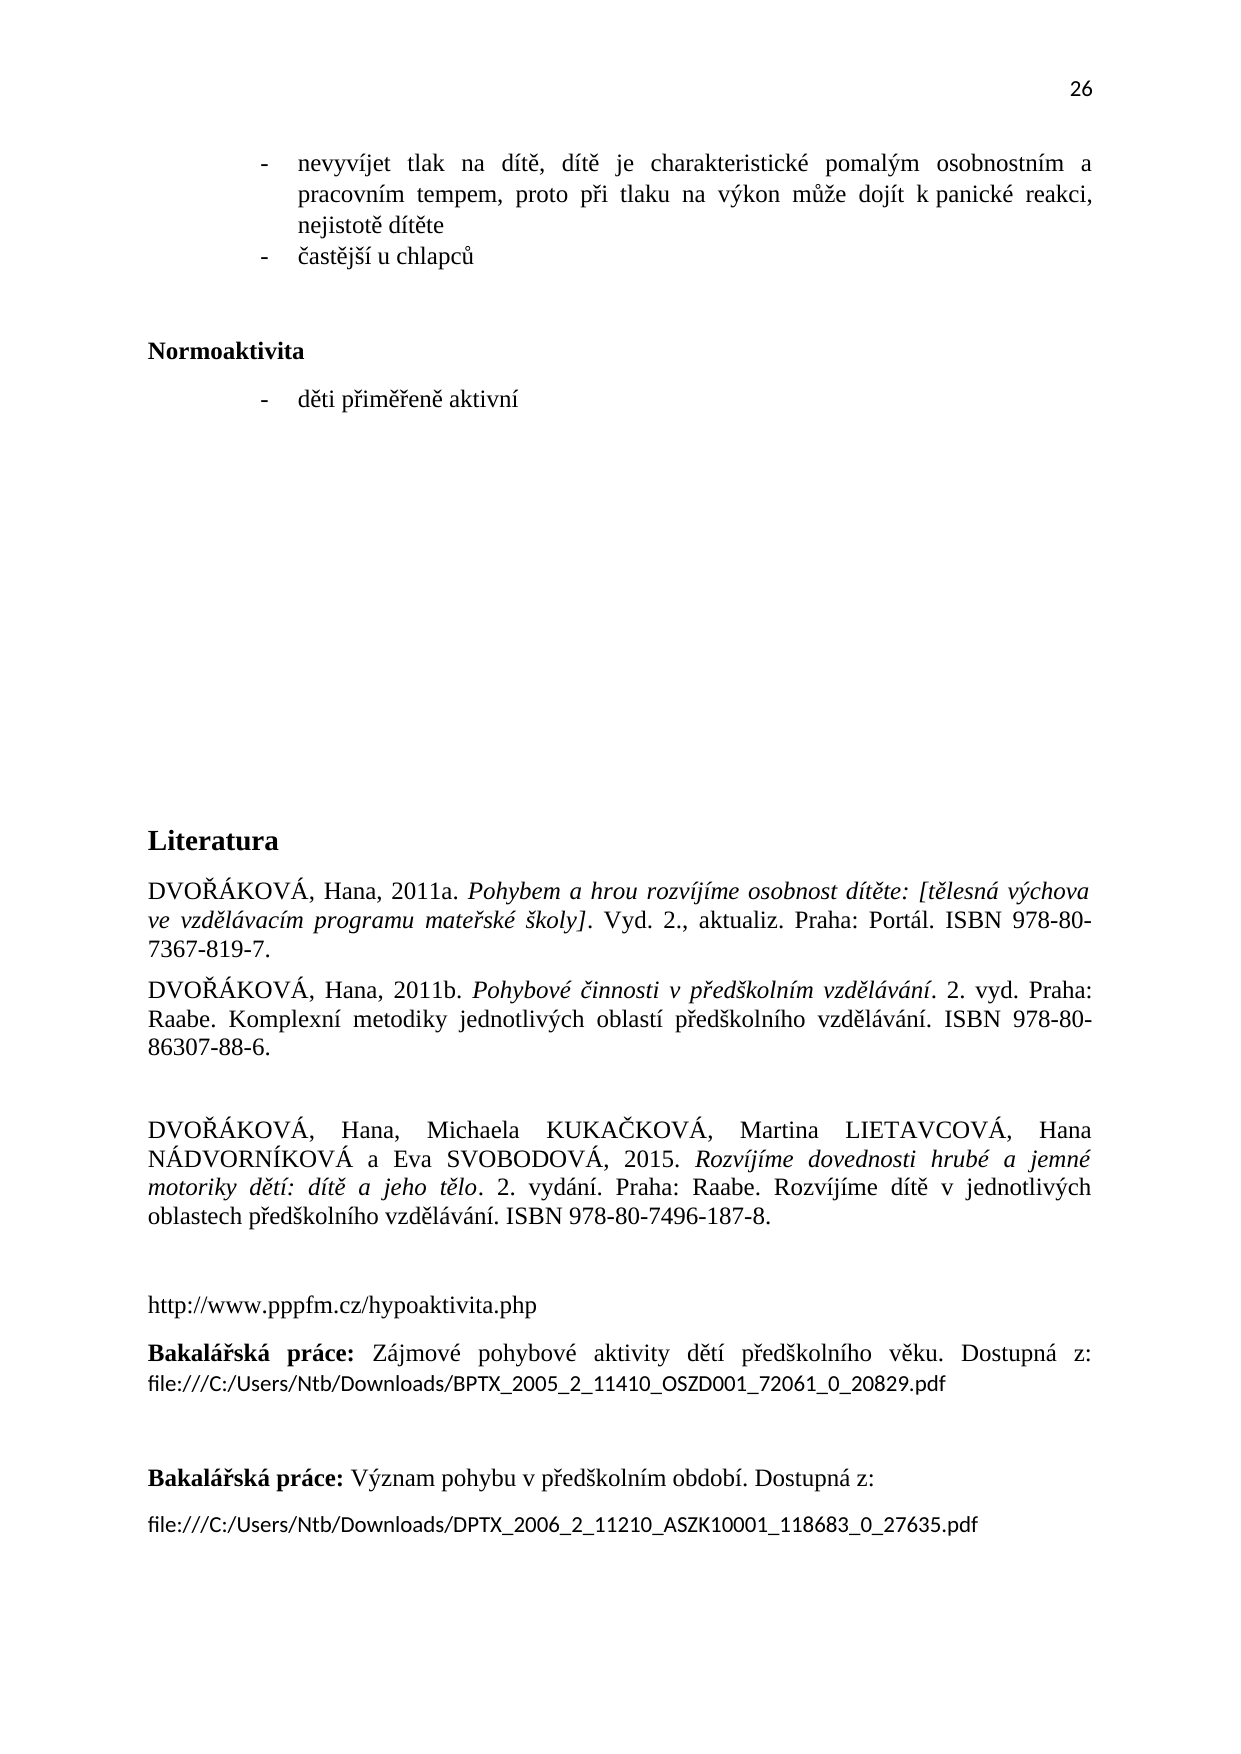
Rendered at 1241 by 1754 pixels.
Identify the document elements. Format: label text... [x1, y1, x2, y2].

text Bakalářská práce: Zájmové pohybové aktivity dětí předškolního věku. Dostupná z: file:///C:/Users/Ntb/Downloads/BPTX_2005_2_11410_OSZD001_72061_0_20829.pdf [148, 1338, 1093, 1397]
text Bakalářská práce: Význam pohybu v předškolním období. Dostupná z: [148, 1463, 1093, 1491]
text Normoaktivita [148, 336, 1093, 365]
text DVOŘÁKOVÁ, Hana, 2011a. Pohybem a hrou rozvíjíme osobnost dítěte: [tělesná výchova ve vzdělávacím programu mateřské školy]. Vyd. 2., aktualiz. Praha: Portál. ISBN 978-80-7367-819-7. [148, 876, 1093, 962]
text DVOŘÁKOVÁ, Hana, Michaela KUKAČKOVÁ, Martina LIETAVCOVÁ, Hana NÁDVORNÍKOVÁ a Eva SVOBODOVÁ, 2015. Rozvíjíme dovednosti hrubé a jemné motoriky dětí: dítě a jeho tělo. 2. vydání. Praha: Raabe. Rozvíjíme dítě v jednotlivých oblastech předškolního vzdělávání. ISBN 978-80-7496-187-8. [148, 1115, 1093, 1230]
list děti přiměřeně aktivní [260, 384, 1093, 413]
list nevyvíjet tlak na dítě, dítě je charakteristické pomalým osobnostním a pracovním tempem, proto při tlaku na výkon může dojít k panické reakci, nejistotě dítěte [260, 148, 1093, 238]
text Literatura [148, 823, 1093, 857]
list častější u chlapců [260, 241, 1093, 269]
text DVOŘÁKOVÁ, Hana, 2011b. Pohybové činnosti v předškolním vzdělávání. 2. vyd. Praha: Raabe. Komplexní metodiky jednotlivých oblastí předškolního vzdělávání. ISBN 978-80-86307-88-6. [148, 975, 1093, 1061]
text http://www.pppfm.cz/hypoaktivita.php [148, 1290, 1093, 1319]
text file:///C:/Users/Ntb/Downloads/DPTX_2006_2_11210_ASZK10001_118683_0_27635.pdf [148, 1510, 1093, 1538]
